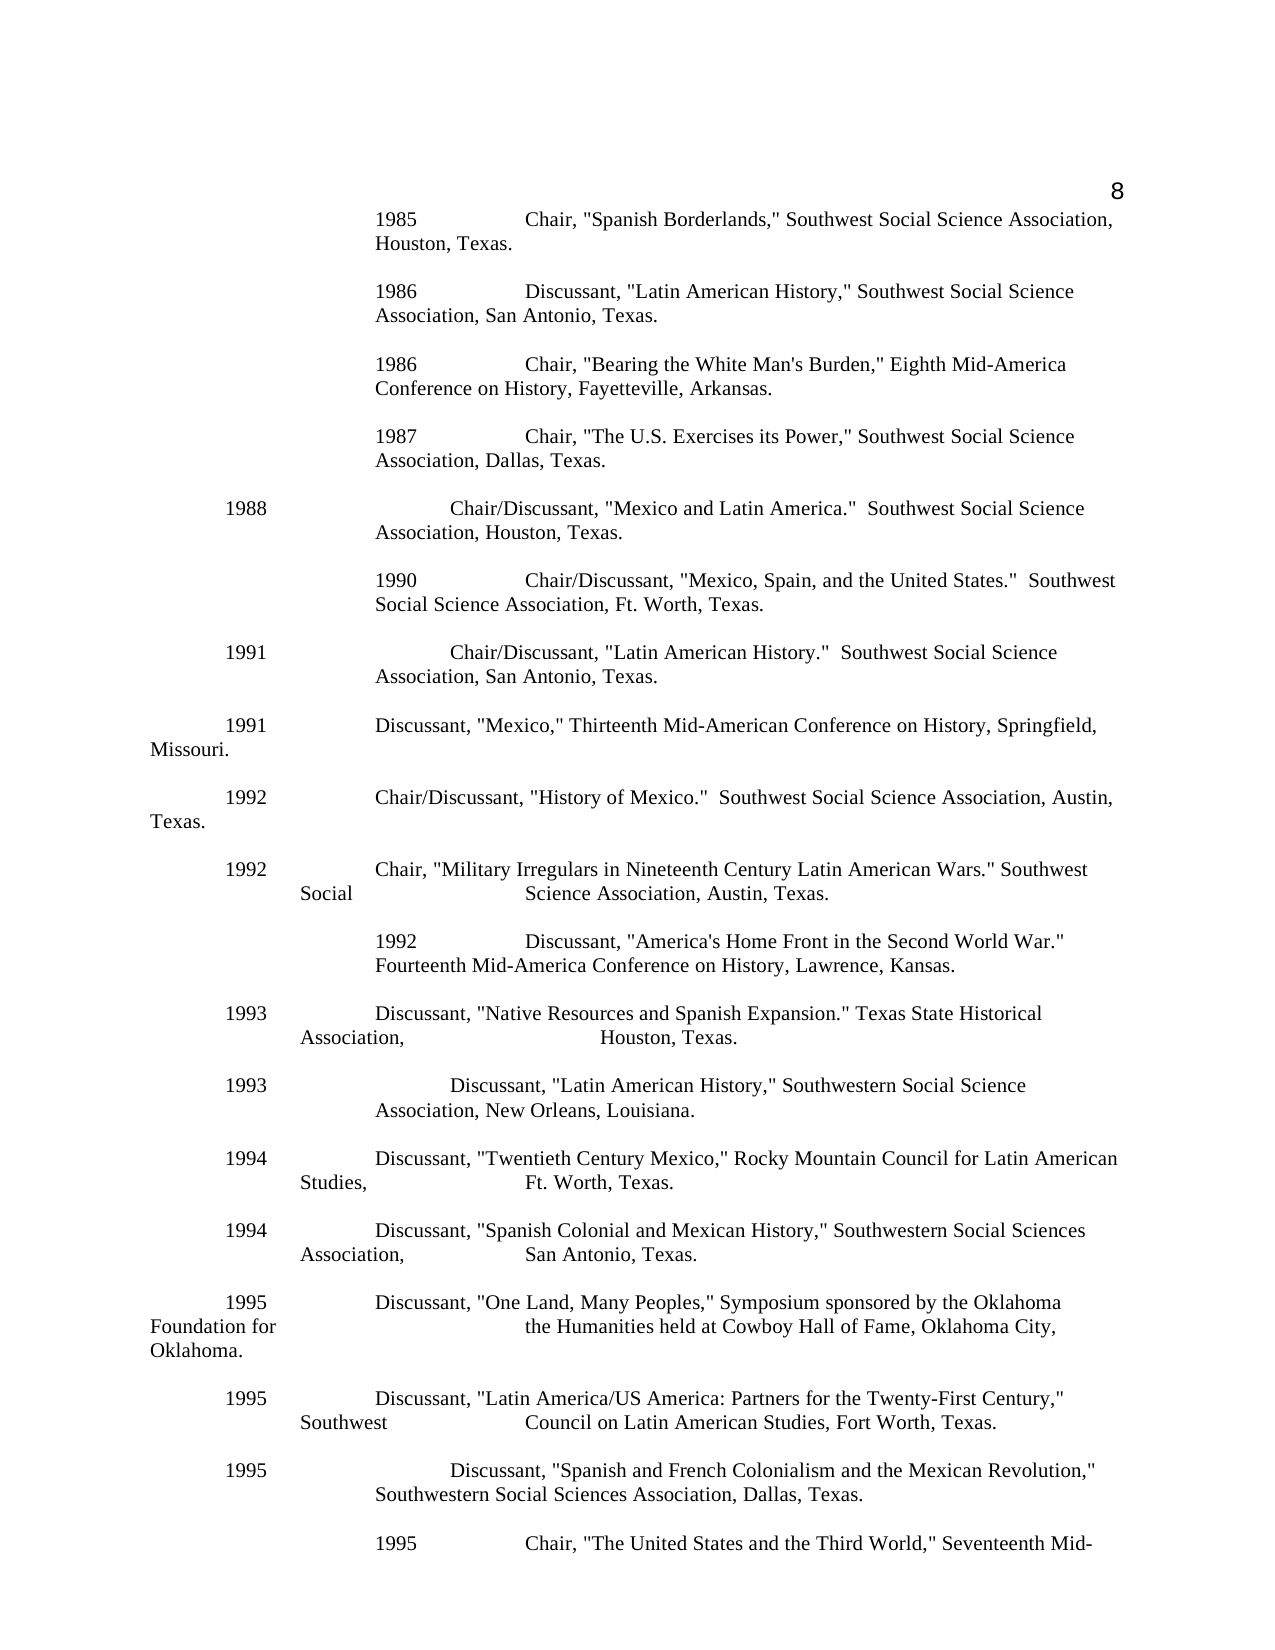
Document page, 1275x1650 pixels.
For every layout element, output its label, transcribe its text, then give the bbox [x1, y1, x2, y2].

text 1992 Discussant, "America's Home Front in the Second World War." Fourteenth Mid-America Conference on History, Lawrence, Kansas. [150, 929, 1125, 977]
text 1995 Discussant, "Spanish and French Colonialism and the Mexican Revolution," Southwestern Social Sciences Association, Dallas, Texas. [225, 1458, 1125, 1506]
text 1995 Discussant, "One Land, Many Peoples," Symposium sponsored by the Oklahoma Foundation for the Humanities held at Cowboy Hall of Fame, Oklahoma City, Oklahoma. [150, 1290, 1125, 1362]
text 1985 Chair, "Spanish Borderlands," Southwest Social Science Association, Houston, Texas. [150, 178, 1125, 255]
text 1995 Discussant, "Latin America/US America: Partners for the Twenty-First Century," Southwest Council on Latin American Studies, Fort Worth, Texas. [225, 1386, 1125, 1434]
text 1993 Discussant, "Latin American History," Southwestern Social Science Association, New Orleans, Louisiana. [225, 1073, 1125, 1121]
text 1986 Chair, "Bearing the White Man's Burden," Eighth Mid-America Conference on History, Fayetteville, Arkansas. [150, 351, 1125, 399]
text 1986 Discussant, "Latin American History," Southwest Social Science Association, San Antonio, Texas. [150, 279, 1125, 327]
text 1994 Discussant, "Spanish Colonial and Mexican History," Southwestern Social Sciences Association, San Antonio, Texas. [225, 1218, 1125, 1266]
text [150, 1530, 1125, 1554]
text 1987 Chair, "The U.S. Exercises its Power," Southwest Social Science Association, Dallas, Texas. [150, 424, 1125, 472]
text 1992 Chair, "Military Irregulars in Nineteenth Century Latin American Wars." Southwest Social Science Association, Austin, Texas. [225, 857, 1125, 905]
text 1993 Discussant, "Native Resources and Spanish Expansion." Texas State Historical Association, Houston, Texas. [225, 1001, 1125, 1049]
text 1991 Discussant, "Mexico," Thirteenth Mid-American Conference on History, Springfield, Missouri. [150, 712, 1125, 761]
text 1988 Chair/Discussant, "Mexico and Latin America." Southwest Social Science Association, Houston, Texas. [225, 496, 1125, 544]
text 1994 Discussant, "Twentieth Century Mexico," Rocky Mountain Council for Latin American Studies, Ft. Worth, Texas. [225, 1146, 1125, 1194]
text 1992 Chair/Discussant, "History of Mexico." Southwest Social Science Association, Austin, Texas. [150, 784, 1125, 833]
text 1991 Chair/Discussant, "Latin American History." Southwest Social Science Association, San Antonio, Texas. [225, 640, 1125, 688]
text 1990 Chair/Discussant, "Mexico, Spain, and the United States." Southwest Social Science Association, Ft. Worth, Texas. [150, 568, 1125, 616]
